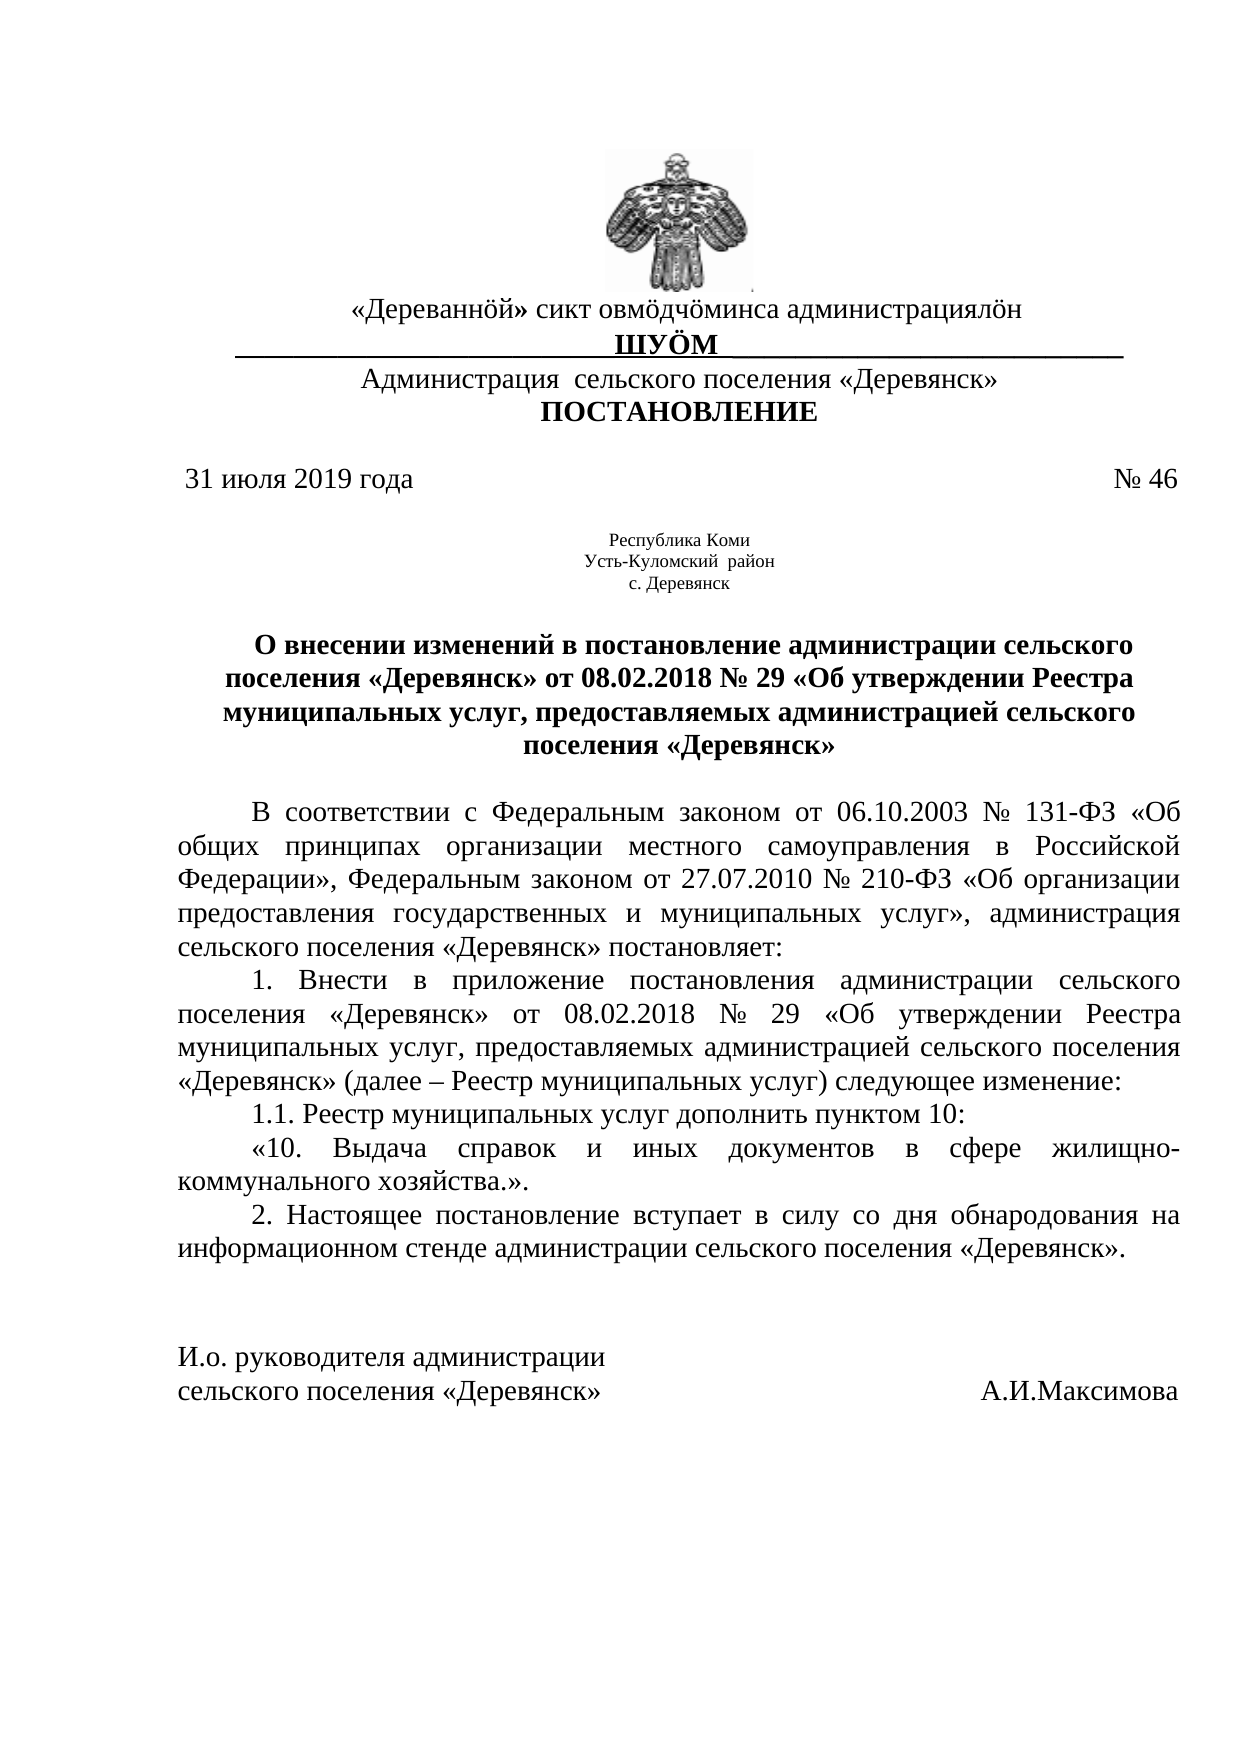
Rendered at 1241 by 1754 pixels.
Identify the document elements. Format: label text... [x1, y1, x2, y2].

text 31 июля 2019 года № 46 [177, 462, 1181, 495]
text Администрация сельского поселения «Деревянск» [177, 361, 1181, 394]
text __________________________ШУӧМ__________________________ [177, 325, 1181, 361]
text с. Деревянск [177, 572, 1181, 593]
text 2. Настоящее постановление вступает в силу со дня обнародования на информационном стенде администрации сельского поселения «Деревянск». [177, 1197, 1181, 1264]
text В соответствии с Федеральным законом от 06.10.2003 № 131-ФЗ «Об общих принципах организации местного самоуправления в Российской Федерации», Федеральным законом от 27.07.2010 № 210-ФЗ «Об организации предоставления государственных и муниципальных услуг», администрация сельского поселения «Деревянск» постановляет: [177, 794, 1181, 962]
title 1.1. Реестр муниципальных услуг дополнить пунктом 10: [177, 1096, 1181, 1130]
title О внесении изменений в постановление администрации сельского поселения «Деревянск» от 08.02.2018 № 29 «Об утверждении Реестра муниципальных услуг, предоставляемых администрацией сельского поселения «Деревянск» [177, 627, 1181, 761]
text Усть-Куломский район [177, 550, 1181, 572]
text сельского поселения «Деревянск» А.И.Максимова [177, 1373, 1181, 1406]
title «10. Выдача справок и иных документов в сфере жилищно-коммунального хозяйства.». [177, 1130, 1181, 1197]
title 1. Внести в приложение постановления администрации сельского поселения «Деревянск» от 08.02.2018 № 29 «Об утверждении Реестра муниципальных услуг, предоставляемых администрацией сельского поселения «Деревянск» (далее – Реестр муниципальных услуг) следующее изменение: [177, 962, 1181, 1096]
text Республика Коми [177, 529, 1181, 550]
text ПОСТАНОВЛЕНИЕ [177, 394, 1181, 428]
text И.о. руководителя администрации [177, 1339, 1181, 1373]
text «Дереваннöй» сикт овмöдчöминса администрациялöн [177, 149, 1181, 325]
